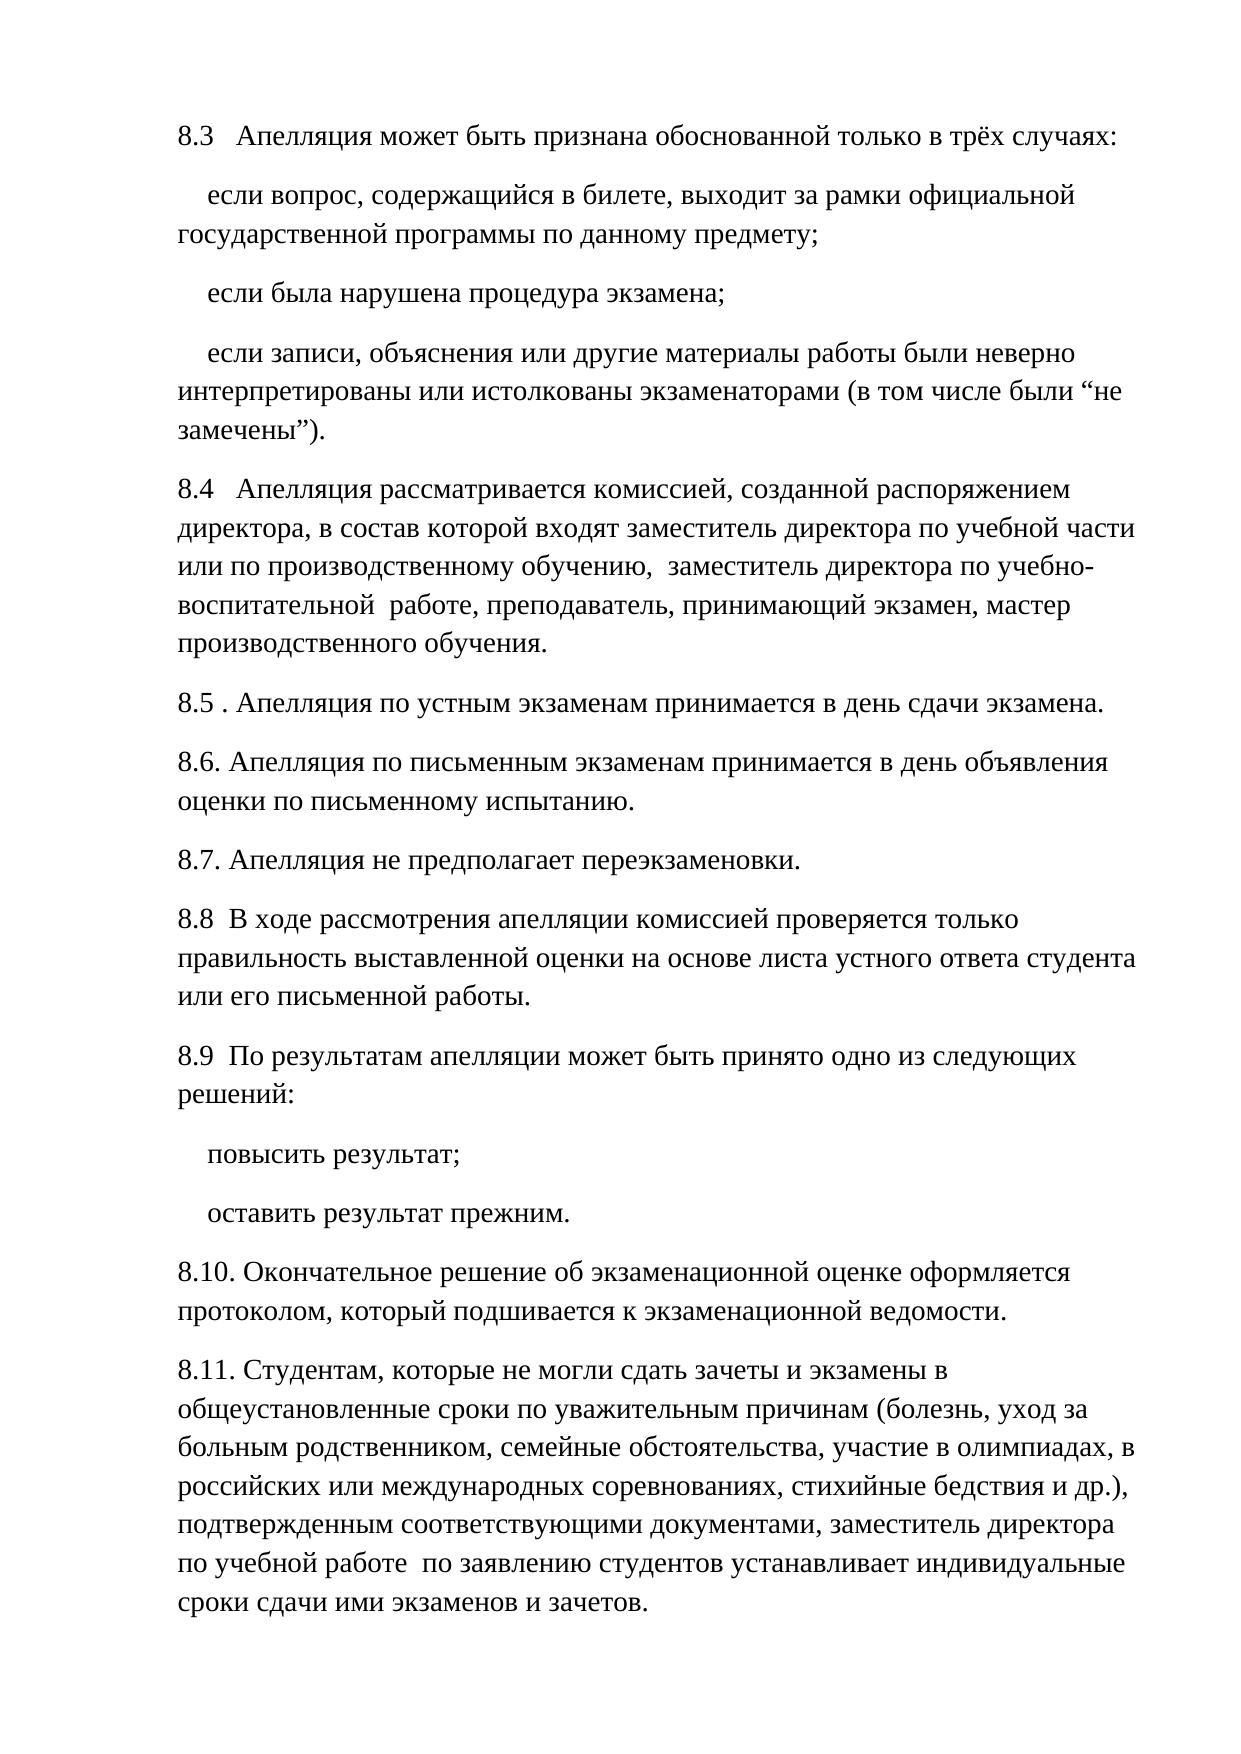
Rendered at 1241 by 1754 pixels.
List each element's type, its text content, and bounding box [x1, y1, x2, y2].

text 8.8 В ходе рассмотрения апелляции комиссией проверяется только правильность выставленной оценки на основе листа устного ответа студента или его письменной работы. [177, 901, 1152, 1012]
text 8.5 . Апелляция по устным экзаменам принимается в день сдачи экзамена. [177, 685, 1152, 718]
text  если записи, объяснения или другие материалы работы были неверно интерпретированы или истолкованы экзаменаторами (в том числе были “не замечены”). [177, 335, 1152, 445]
text 8.11. Студентам, которые не могли сдать зачеты и экзамены в общеустановленные сроки по уважительным причинам (болезнь, уход за больным родственником, семейные обстоятельства, участие в олимпиадах, в российских или международных соревнованиях, стихийные бедствия и др.), подтвержденным соответствующими документами, заместитель директора по учебной работе по заявлению студентов устанавливает индивидуальные сроки сдачи ими экзаменов и зачетов. [177, 1352, 1152, 1617]
text  оставить результат прежним. [177, 1195, 1152, 1229]
text 8.10. Окончательное решение об экзаменационной оценке оформляется протоколом, который подшивается к экзаменационной ведомости. [177, 1254, 1152, 1327]
text 8.4 Апелляция рассматривается комиссией, созданной распоряжением директора, в состав которой входят заместитель директора по учебной части или по производственному обучению, заместитель директора по учебно-воспитательной работе, преподаватель, принимающий экзамен, мастер производственного обучения. [177, 471, 1152, 659]
text 8.3 Апелляция может быть признана обоснованной только в трёх случаях: [177, 118, 1152, 152]
text 8.9 По результатам апелляции может быть принято одно из следующих решений: [177, 1038, 1152, 1110]
text  повысить результат; [177, 1136, 1152, 1169]
text  если вопрос, содержащийся в билете, выходит за рамки официальной государственной программы по данному предмету; [177, 177, 1152, 249]
text 8.7. Апелляция не предполагает переэкзаменовки. [177, 842, 1152, 876]
text  если была нарушена процедура экзамена; [177, 275, 1152, 309]
text 8.6. Апелляция по письменным экзаменам принимается в день объявления оценки по письменному испытанию. [177, 744, 1152, 816]
